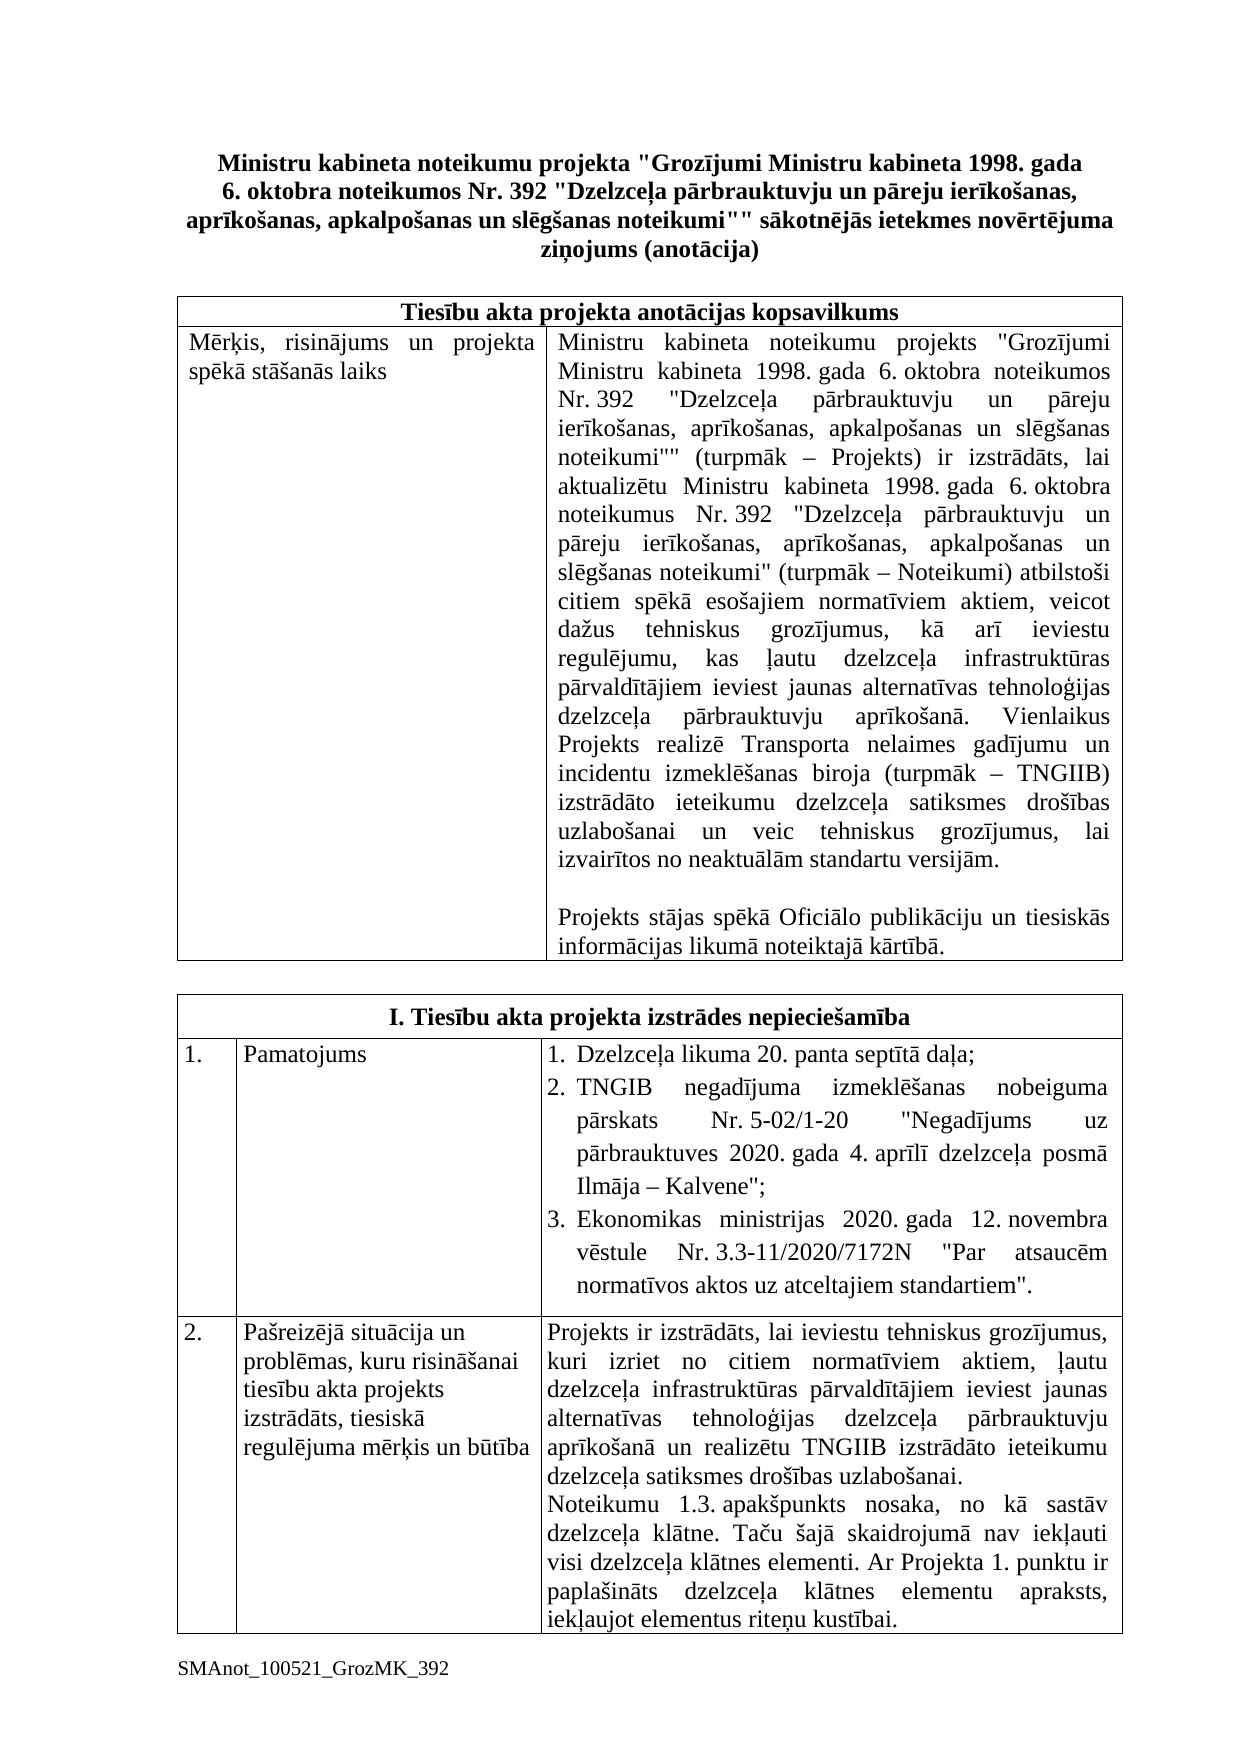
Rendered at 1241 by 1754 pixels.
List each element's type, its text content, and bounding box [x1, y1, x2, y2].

table_cell Dzelzceļa likuma 20. panta septītā daļa; TNGIB negadījuma izmeklēšanas nobeiguma pārskats Nr. 5-02/1-20 "Negadījums uz pārbrauktuves 2020. gada 4. aprīlī dzelzceļa posmā Ilmāja – Kalvene"; Ekonomikas ministrijas 2020. gada 12. novembra vēstule Nr. 3.3-11/2020/7172N "Par atsaucēm normatīvos aktos uz atceltajiem standartiem". [542, 1039, 1122, 1316]
table_cell Pamatojums [237, 1039, 541, 1316]
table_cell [542, 1317, 1122, 1633]
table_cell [237, 1317, 541, 1633]
table_cell Mērķis, risinājums un projekta spēkā stāšanās laiks [178, 327, 546, 959]
table_cell 1. [178, 1039, 236, 1316]
text Ministru kabineta noteikumu projekta "Grozījumi Ministru kabineta 1998. gada 6. oktobra noteikumos Nr. 392 "Dzelzceļa pārbrauktuvju un pāreju ierīkošanas, aprīkošanas, apkalpošanas un slēgšanas noteikumi"" sākotnējās ietekmes novērtējuma ziņojums (anotācija) [177, 148, 1122, 263]
table_header I. Tiesību akta projekta izstrādes nepieciešamība [178, 995, 1122, 1038]
table_cell 2. [178, 1317, 236, 1633]
table_cell Ministru kabineta noteikumu projekts "Grozījumi Ministru kabineta 1998. gada 6. oktobra noteikumos Nr. 392 "Dzelzceļa pārbrauktuvju un pāreju ierīkošanas, aprīkošanas, apkalpošanas un slēgšanas noteikumi"" (turpmāk – Projekts) ir izstrādāts, lai aktualizētu Ministru kabineta 1998. gada 6. oktobra noteikumus Nr. 392 "Dzelzceļa pārbrauktuvju un pāreju ierīkošanas, aprīkošanas, apkalpošanas un slēgšanas noteikumi" (turpmāk – Noteikumi) atbilstoši citiem spēkā esošajiem normatīviem aktiem, veicot dažus tehniskus grozījumus, kā arī ieviestu regulējumu, kas ļautu dzelzceļa infrastruktūras pārvaldītājiem ieviest jaunas alternatīvas tehnoloģijas dzelzceļa pārbrauktuvju aprīkošanā. Vienlaikus Projekts realizē Transporta nelaimes gadījumu un incidentu izmeklēšanas biroja (turpmāk – TNGIIB) izstrādāto ieteikumu dzelzceļa satiksmes drošības uzlabošanai un veic tehniskus grozījumus, lai izvairītos no neaktuālām standartu versijām. Projekts stājas spēkā Oficiālo publikāciju un tiesiskās informācijas likumā noteiktajā kārtībā. [547, 327, 1122, 959]
table_header Tiesību akta projekta anotācijas kopsavilkums [178, 297, 1122, 326]
